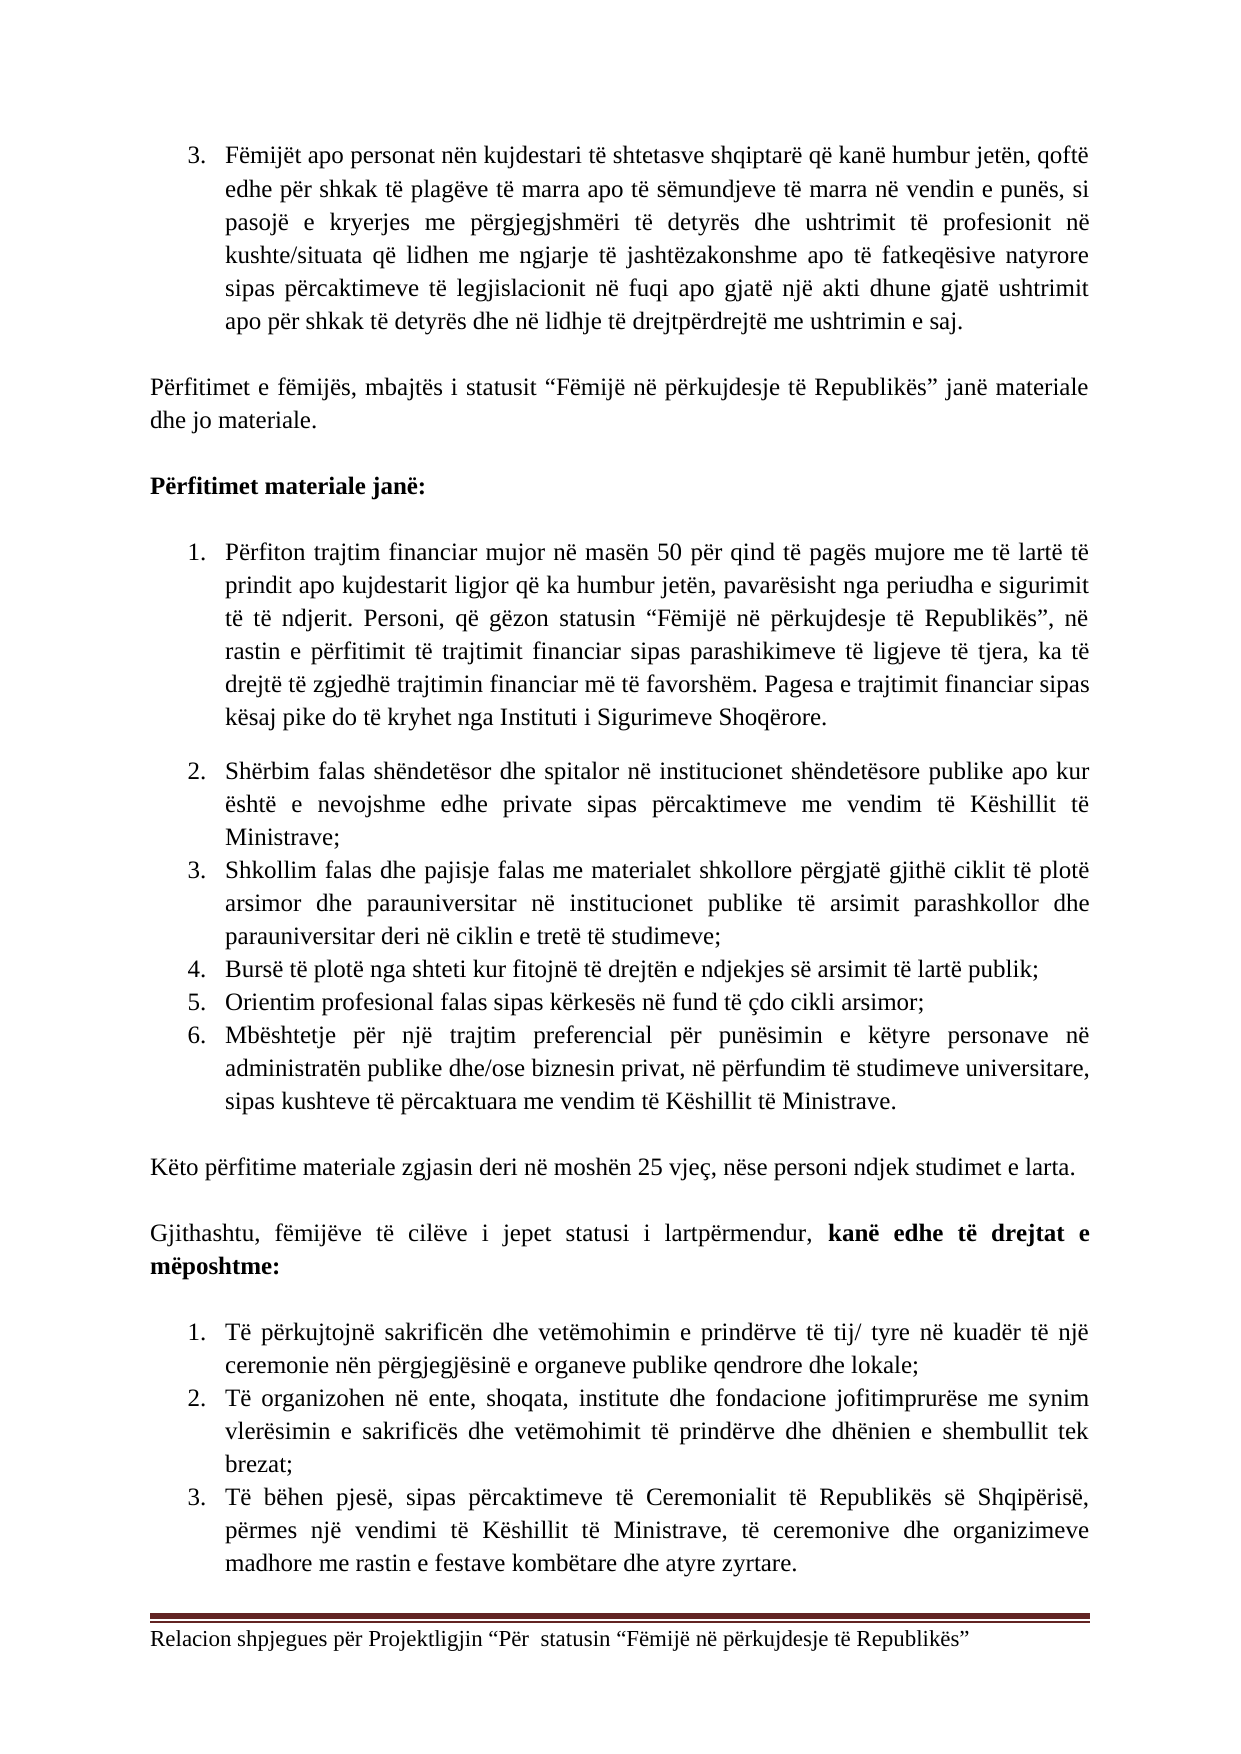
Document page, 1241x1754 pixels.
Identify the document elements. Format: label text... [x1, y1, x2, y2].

list Bursë të plotë nga shteti kur fitojnë të drejtën e ndjekjes së arsimit të lartë publik; [187, 954, 1090, 983]
text Këto përfitime materiale zgjasin deri në moshën 25 vjeç, nëse personi ndjek studimet e larta. [150, 1152, 1090, 1181]
list Të përkujtojnë sakrificën dhe vetëmohimin e prindërve të tij/ tyre në kuadër të një ceremonie nën përgjegjësinë e organeve publike qendrore dhe lokale; [187, 1317, 1090, 1379]
list Përfiton trajtim financiar mujor në masën 50 për qind të pagës mujore me të lartë të prindit apo kujdestarit ligjor që ka humbur jetën, pavarësisht nga periudha e sigurimit të të ndjerit. Personi, që gëzon statusin “Fëmijë në përkujdesje të Republikës”, në rastin e përfitimit të trajtimit financiar sipas parashikimeve të ligjeve të tjera, ka të drejtë të zgjedhë trajtimin financiar më të favorshëm. Pagesa e trajtimit financiar sipas kësaj pike do të kryhet nga Instituti i Sigurimeve Shoqërore. [187, 537, 1090, 731]
list Fëmijët apo personat nën kujdestari të shtetasve shqiptarë që kanë humbur jetën, qoftë edhe për shkak të plagëve të marra apo të sëmundjeve të marra në vendin e punës, si pasojë e kryerjes me përgjegjshmëri të detyrës dhe ushtrimit të profesionit në kushte/situata që lidhen me ngjarje të jashtëzakonshme apo të fatkeqësive natyrore sipas përcaktimeve të legjislacionit në fuqi apo gjatë një akti dhune gjatë ushtrimit apo për shkak të detyrës dhe në lidhje të drejtpërdrejtë me ushtrimin e saj. [187, 141, 1090, 334]
list Të bëhen pjesë, sipas përcaktimeve të Ceremonialit të Republikës së Shqipërisë, përmes një vendimi të Këshillit të Ministrave, të ceremonive dhe organizimeve madhore me rastin e festave kombëtare dhe atyre zyrtare. [187, 1482, 1090, 1577]
list Shërbim falas shëndetësor dhe spitalor në institucionet shëndetësore publike apo kur është e nevojshme edhe private sipas përcaktimeve me vendim të Këshillit të Ministrave; [187, 756, 1090, 851]
list Mbështetje për një trajtim preferencial për punësimin e këtyre personave në administratën publike dhe/ose biznesin privat, në përfundim të studimeve universitare, sipas kushteve të përcaktuara me vendim të Këshillit të Ministrave. [187, 1020, 1090, 1115]
list Shkollim falas dhe pajisje falas me materialet shkollore përgjatë gjithë ciklit të plotë arsimor dhe parauniversitar në institucionet publike të arsimit parashkollor dhe parauniversitar deri në ciklin e tretë të studimeve; [187, 855, 1090, 950]
text Përfitimet materiale janë: [150, 471, 1090, 499]
text Përfitimet e fëmijës, mbajtës i statusit “Fëmijë në përkujdesje të Republikës” janë materiale dhe jo materiale. [150, 372, 1090, 433]
text Gjithashtu, fëmijëve të cilëve i jepet statusi i lartpërmendur, kanë edhe të drejtat e mëposhtme: [150, 1218, 1090, 1280]
list Të organizohen në ente, shoqata, institute dhe fondacione jofitimprurëse me synim vlerësimin e sakrificës dhe vetëmohimit të prindërve dhe dhënien e shembullit tek brezat; [187, 1383, 1090, 1478]
list Orientim profesional falas sipas kërkesës në fund të çdo cikli arsimor; [187, 987, 1090, 1016]
